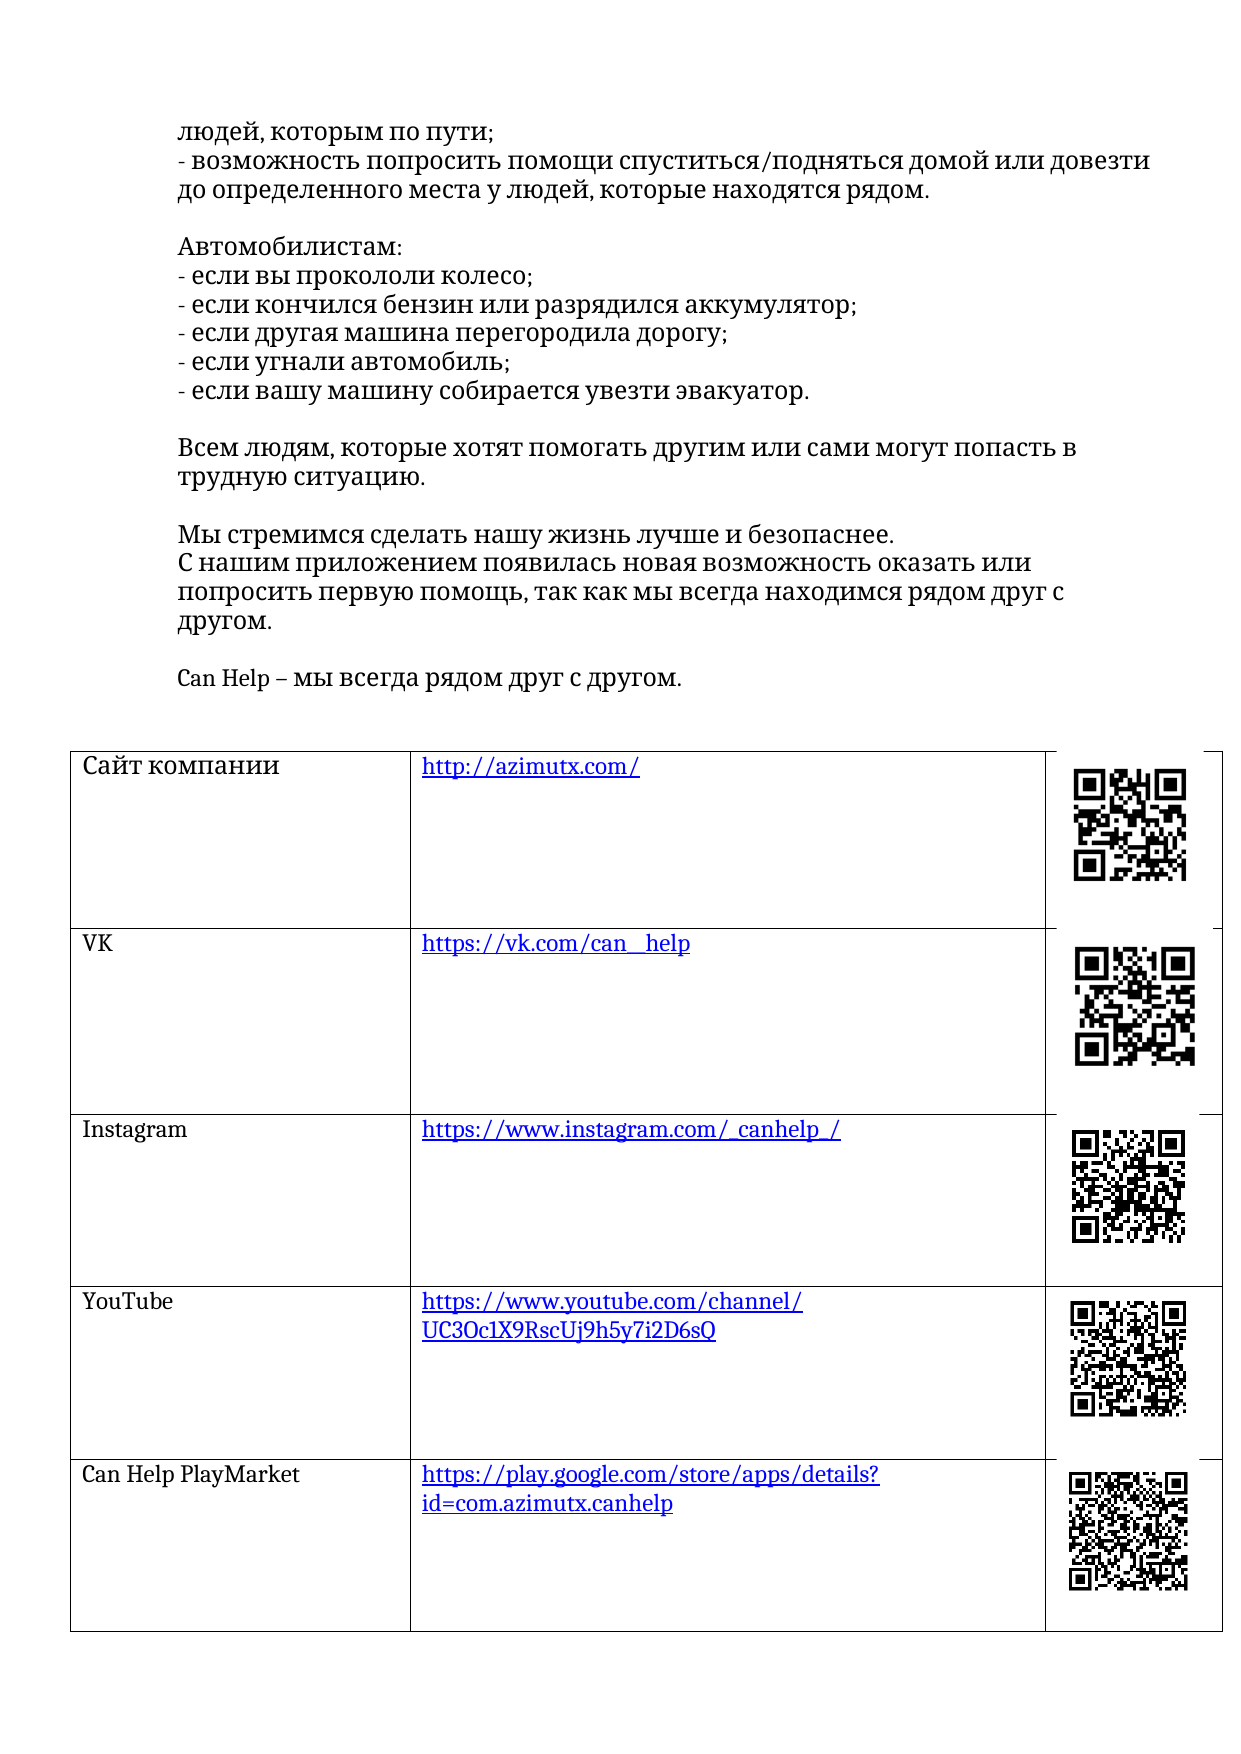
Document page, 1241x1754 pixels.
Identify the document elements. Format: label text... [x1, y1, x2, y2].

table_cell [1046, 1460, 1222, 1631]
picture [1056, 928, 1213, 1085]
picture [1056, 1114, 1200, 1258]
table_cell [1046, 1115, 1222, 1286]
table_cell https://vk.com/can__help [411, 929, 1045, 1114]
table_cell https://www.instagram.com/_canhelp_/ [411, 1115, 1045, 1286]
table_cell YouTube [71, 1287, 410, 1459]
table_header Сайт компании [71, 752, 410, 927]
picture [1056, 751, 1204, 899]
table_cell Instagram [71, 1115, 410, 1286]
table_header http://azimutx.com/ [411, 752, 1045, 927]
picture [1056, 1287, 1200, 1430]
picture [1056, 1459, 1200, 1603]
table_cell [1046, 929, 1222, 1114]
table_cell https://www.youtube.com/channel/UC3Oc1X9RscUj9h5y7i2D6sQ [411, 1287, 1045, 1459]
table_cell [1046, 1287, 1222, 1459]
table_cell Can Help PlayMarket [71, 1460, 410, 1631]
table_cell VK [71, 929, 410, 1114]
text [177, 118, 1152, 693]
table_header [1046, 752, 1222, 927]
table_cell https://play.google.com/store/apps/details?id=com.azimutx.canhelp [411, 1460, 1045, 1631]
